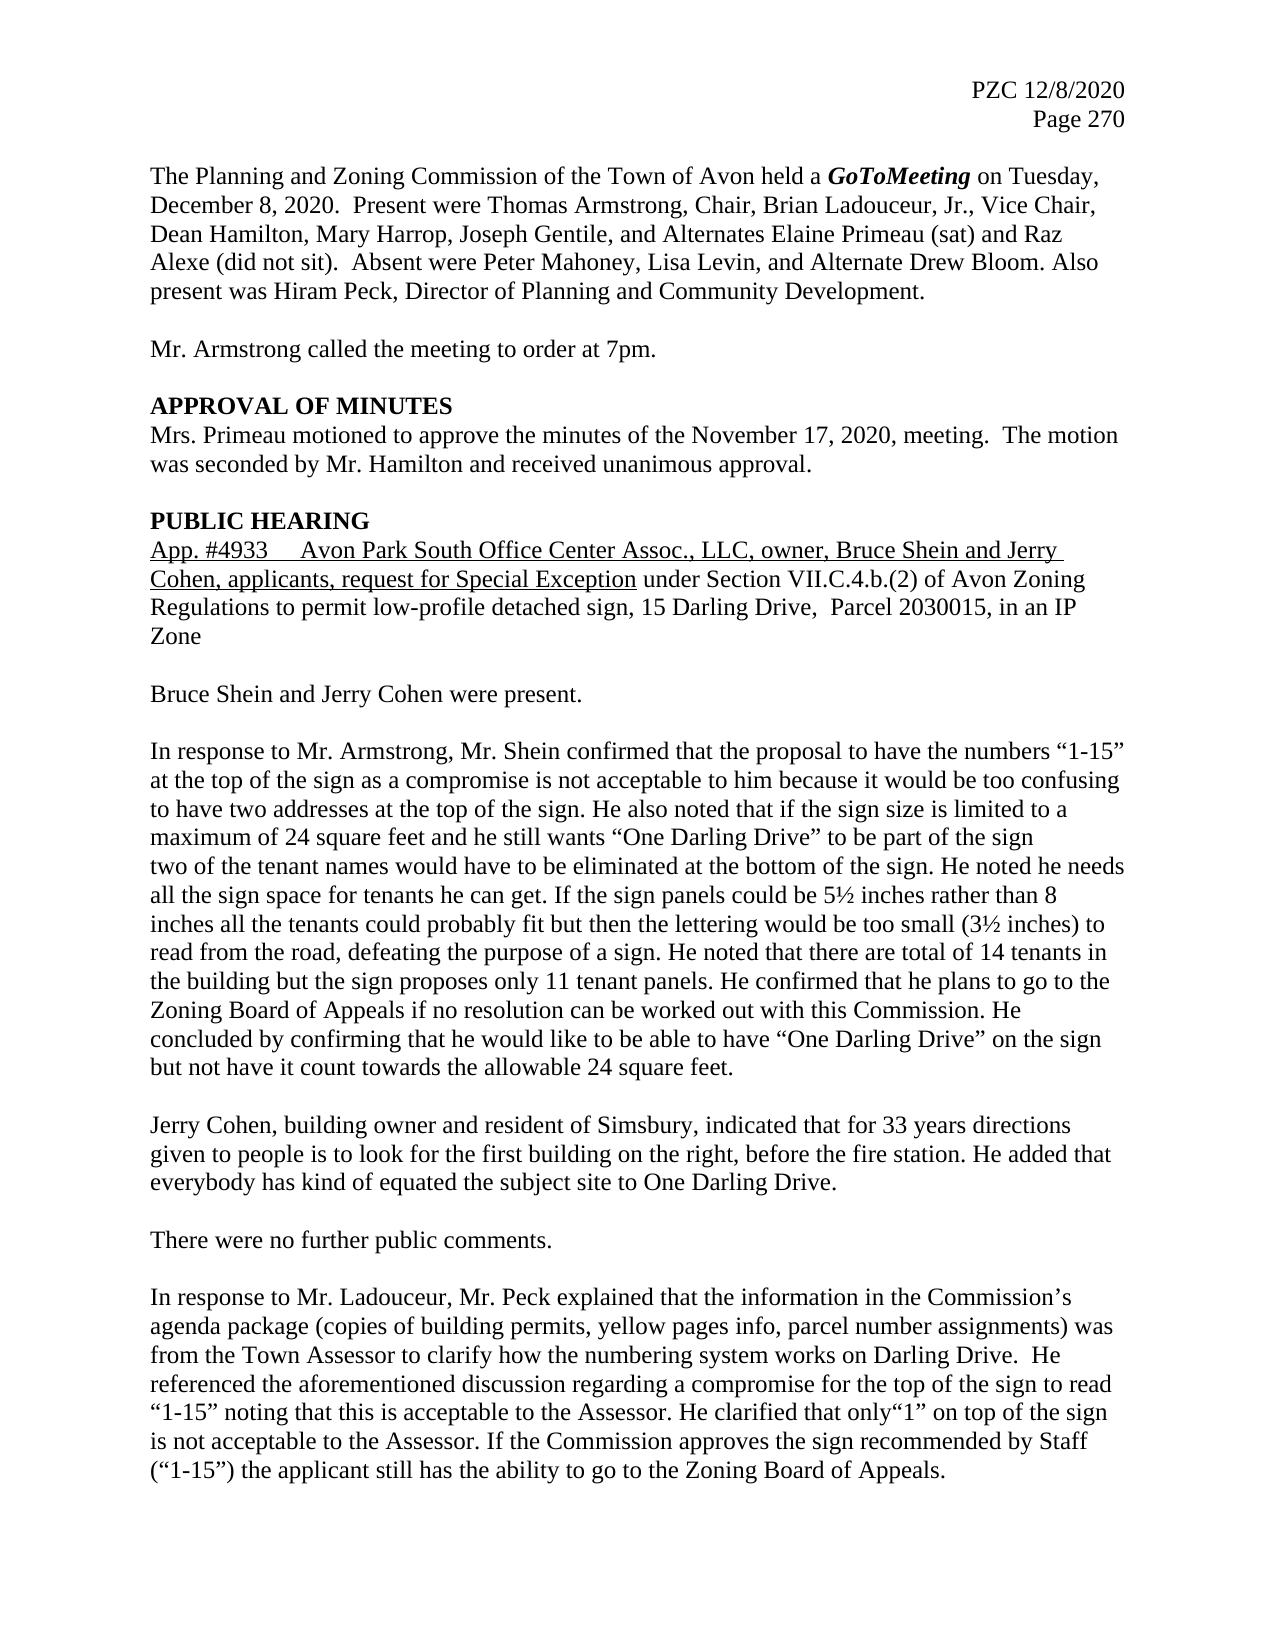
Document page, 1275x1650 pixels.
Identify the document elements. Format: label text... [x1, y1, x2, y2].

text App. #4933 Avon Park South Office Center Assoc., LLC, owner, Bruce Shein and Jerry Cohen, applicants, request for Special Exception under Section VII.C.4.b.(2) of Avon Zoning Regulations to permit low-profile detached sign, 15 Darling Drive, Parcel 2030015, in an IP Zone [150, 535, 1125, 650]
text PUBLIC HEARING [150, 506, 1125, 535]
text Mr. Armstrong called the meeting to order at 7pm. [150, 334, 1125, 362]
text Bruce Shein and Jerry Cohen were present. [150, 679, 1125, 707]
text Mrs. Primeau motioned to approve the minutes of the November 17, 2020, meeting. The motion was seconded by Mr. Hamilton and received unanimous approval. [150, 420, 1125, 477]
text There were no further public comments. [150, 1225, 1125, 1254]
text APPROVAL OF MINUTES [150, 391, 1125, 420]
text Jerry Cohen, building owner and resident of Simsbury, indicated that for 33 years directions given to people is to look for the first building on the right, before the fire station. He added that everybody has kind of equated the subject site to One Darling Drive. [150, 1110, 1125, 1196]
text In response to Mr. Armstrong, Mr. Shein confirmed that the proposal to have the numbers “1-15” at the top of the sign as a compromise is not acceptable to him because it would be too confusing to have two addresses at the top of the sign. He also noted that if the sign size is limited to a maximum of 24 square feet and he still wants “One Darling Drive” to be part of the sign [150, 736, 1125, 851]
text The Planning and Zoning Commission of the Town of Avon held a GoToMeeting on Tuesday, December 8, 2020. Present were Thomas Armstrong, Chair, Brian Ladouceur, Jr., Vice Chair, Dean Hamilton, Mary Harrop, Joseph Gentile, and Alternates Elaine Primeau (sat) and Raz Alexe (did not sit). Absent were Peter Mahoney, Lisa Levin, and Alternate Drew Bloom. Also present was Hiram Peck, Director of Planning and Community Development. [150, 161, 1125, 305]
text two of the tenant names would have to be eliminated at the bottom of the sign. He noted he needs all the sign space for tenants he can get. If the sign panels could be 5½ inches rather than 8 inches all the tenants could probably fit but then the lettering would be too small (3½ inches) to read from the road, defeating the purpose of a sign. He noted that there are total of 14 tenants in the building but the sign proposes only 11 tenant panels. He confirmed that he plans to go to the Zoning Board of Appeals if no resolution can be worked out with this Commission. He concluded by confirming that he would like to be able to have “One Darling Drive” on the sign but not have it count towards the allowable 24 square feet. [150, 851, 1125, 1081]
text In response to Mr. Ladouceur, Mr. Peck explained that the information in the Commission’s agenda package (copies of building permits, yellow pages info, parcel number assignments) was from the Town Assessor to clarify how the numbering system works on Darling Drive. He referenced the aforementioned discussion regarding a compromise for the top of the sign to read “1-15” noting that this is acceptable to the Assessor. He clarified that only“1” on top of the sign is not acceptable to the Assessor. If the Commission approves the sign recommended by Staff (“1-15”) the applicant still has the ability to go to the Zoning Board of Appeals. [150, 1282, 1125, 1484]
